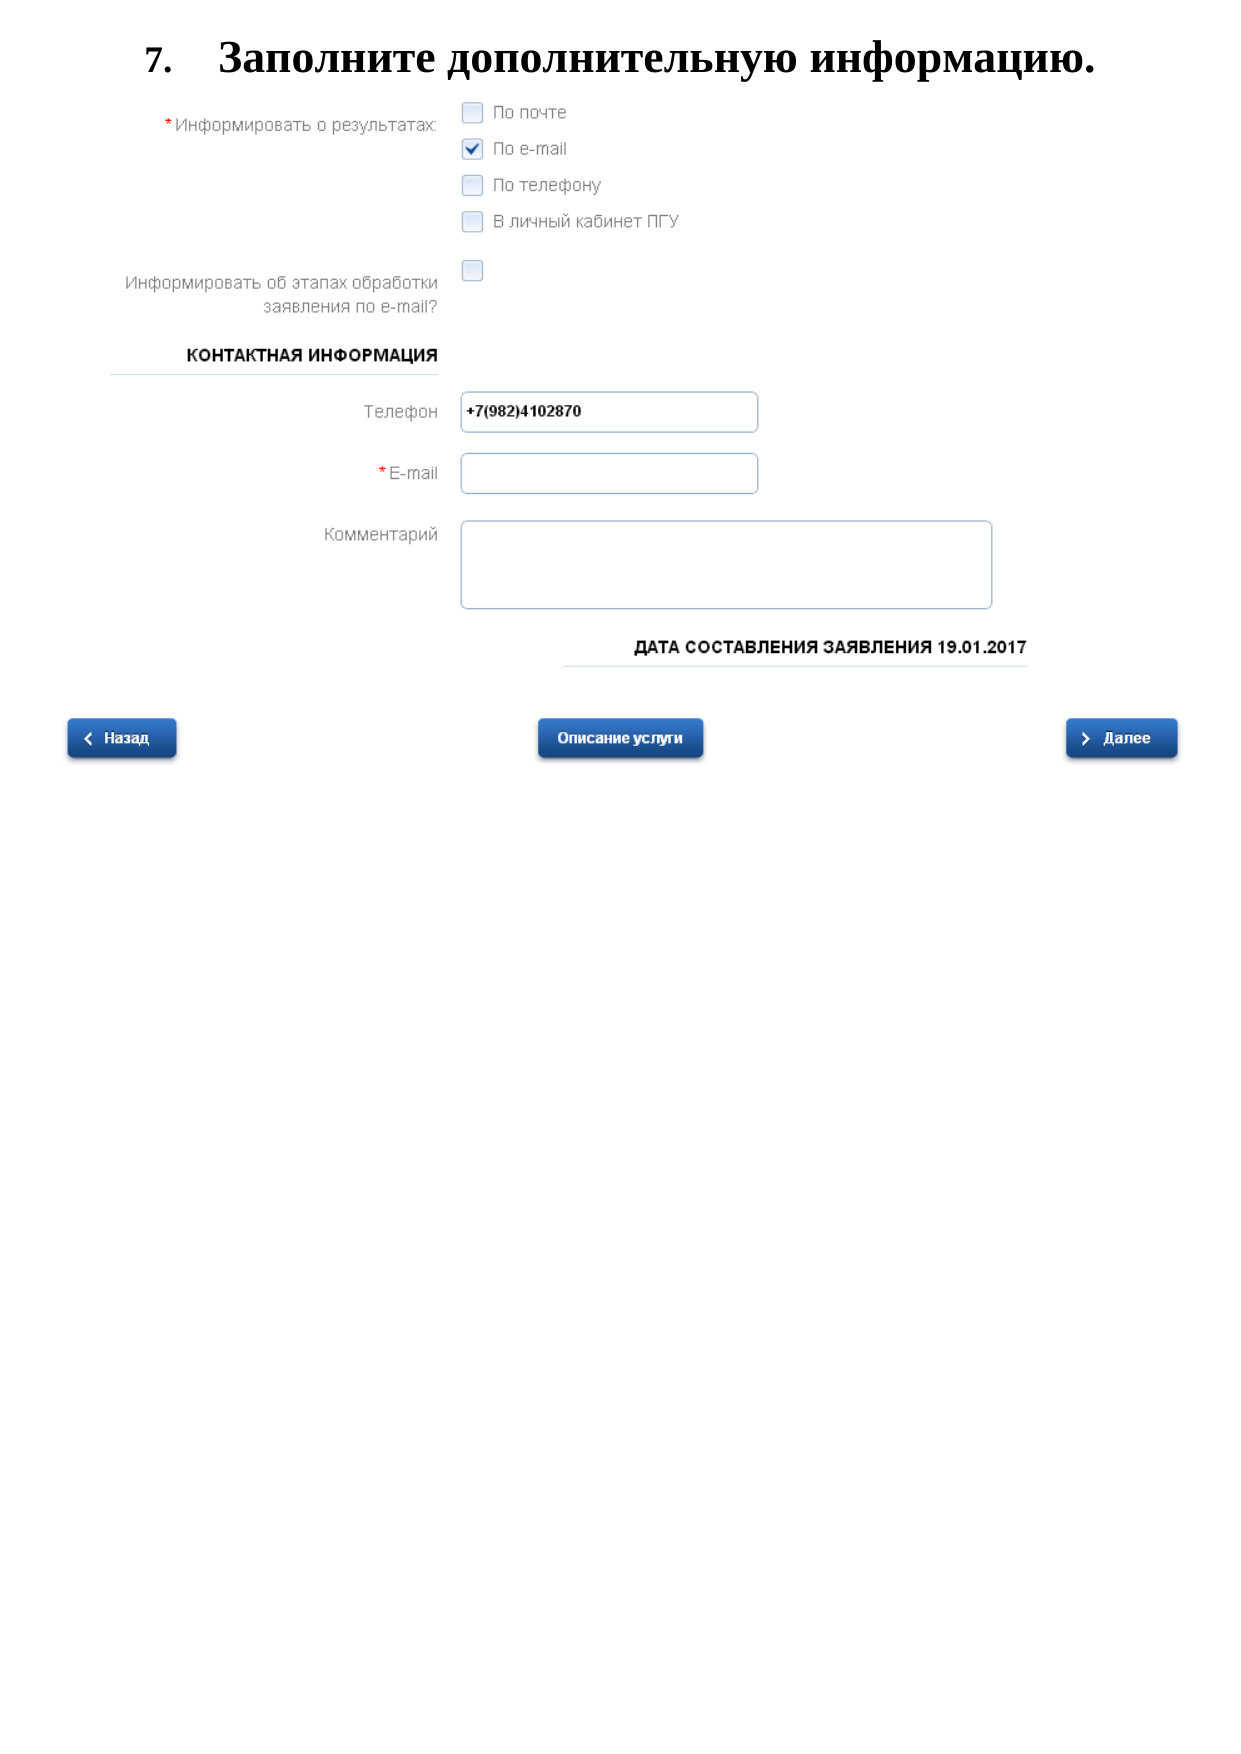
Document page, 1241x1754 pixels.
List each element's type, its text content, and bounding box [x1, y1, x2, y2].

picture [59, 86, 1189, 776]
list Заполните дополнительную информацию. [59, 29, 1181, 86]
